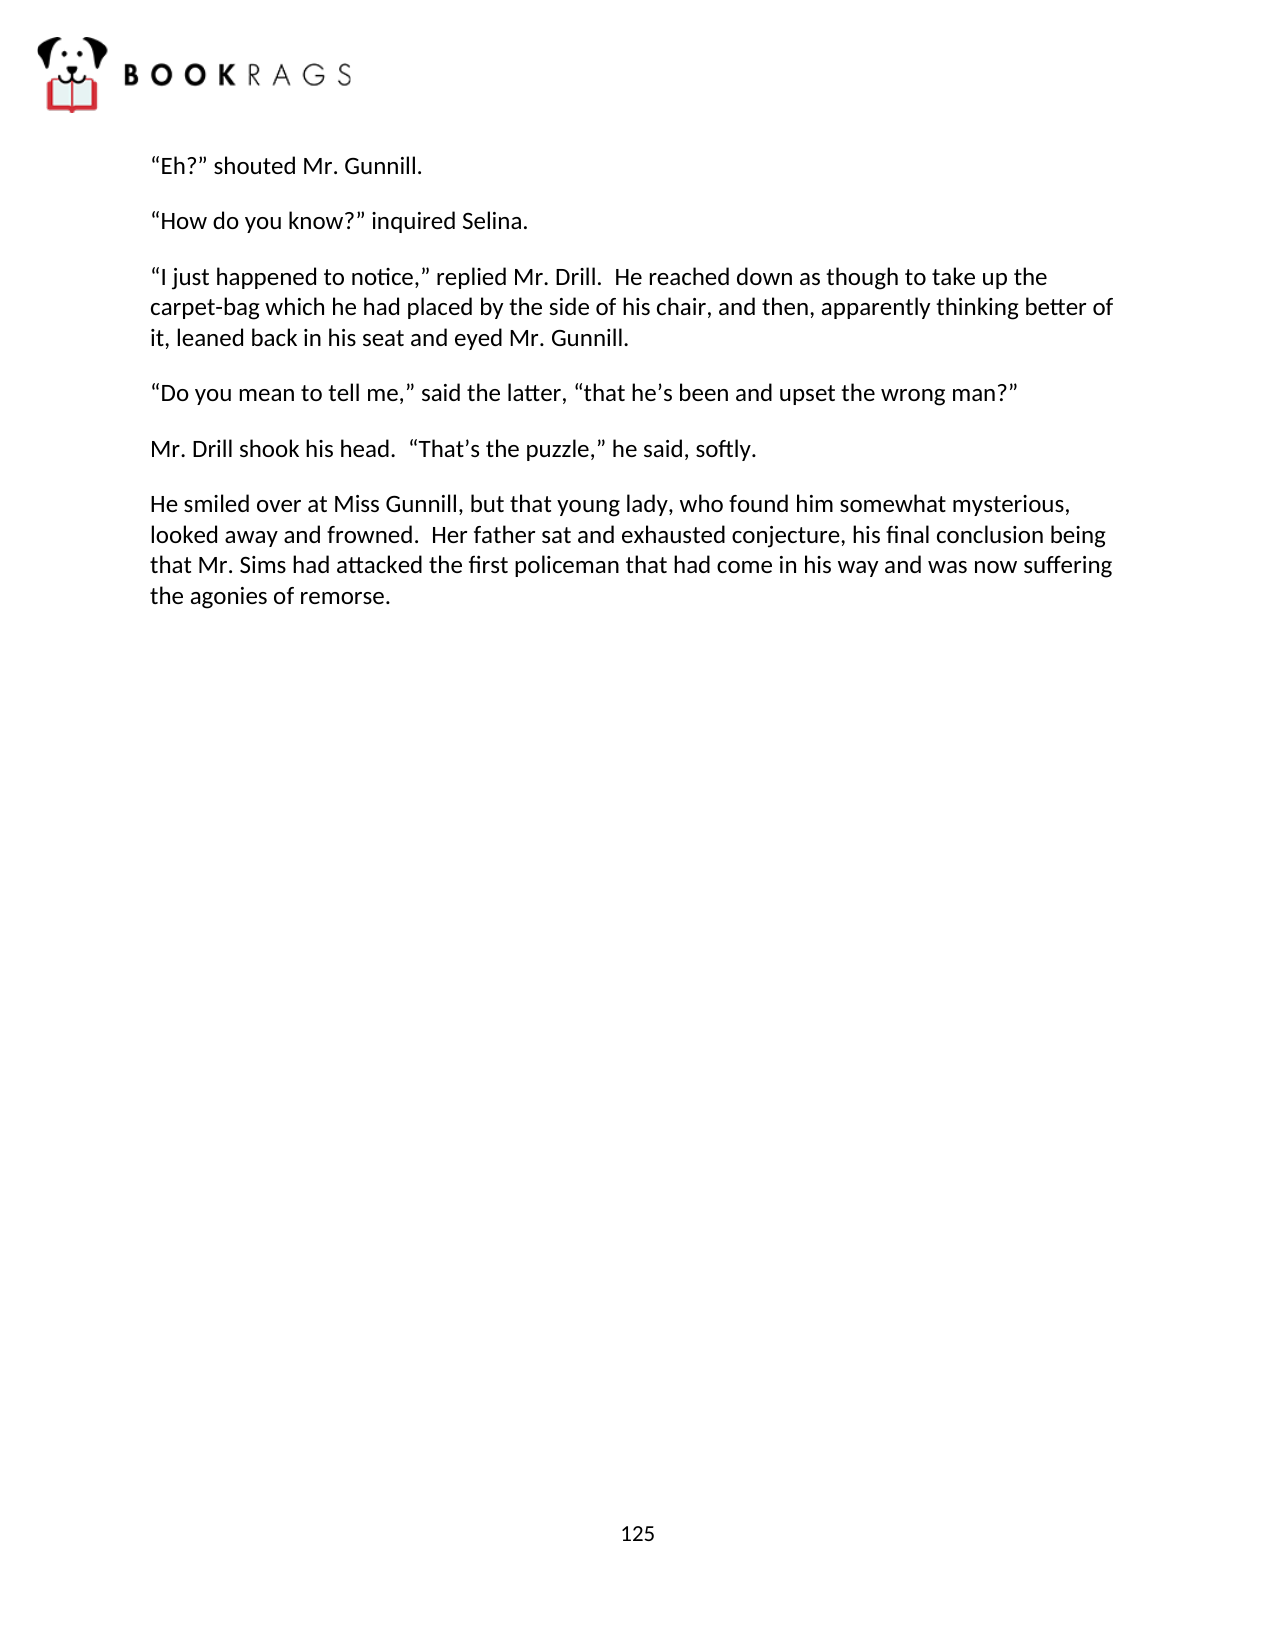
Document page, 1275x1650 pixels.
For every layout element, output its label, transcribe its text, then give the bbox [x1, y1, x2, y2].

text Mr. Drill shook his head. “That’s the puzzle,” he said, softly. [150, 433, 1125, 464]
text “How do you know?” inquired Selina. [150, 206, 1125, 236]
text “I just happened to notice,” replied Mr. Drill. He reached down as though to take up the carpet-bag which he had placed by the side of his chair, and then, apparently thinking better of it, leaned back in his seat and eyed Mr. Gunnill. [150, 261, 1125, 353]
text “Do you mean to tell me,” said the latter, “that he’s been and upset the wrong man?” [150, 378, 1125, 408]
text “Eh?” shouted Mr. Gunnill. [150, 150, 1125, 181]
text He smiled over at Miss Gunnill, but that young lady, who found him somewhat mysterious, looked away and frowned. Her father sat and exhausted conjecture, his final conclusion being that Mr. Sims had attacked the first policeman that had come in his way and was now suffering the agonies of remorse. [150, 489, 1125, 611]
picture [37, 37, 351, 113]
